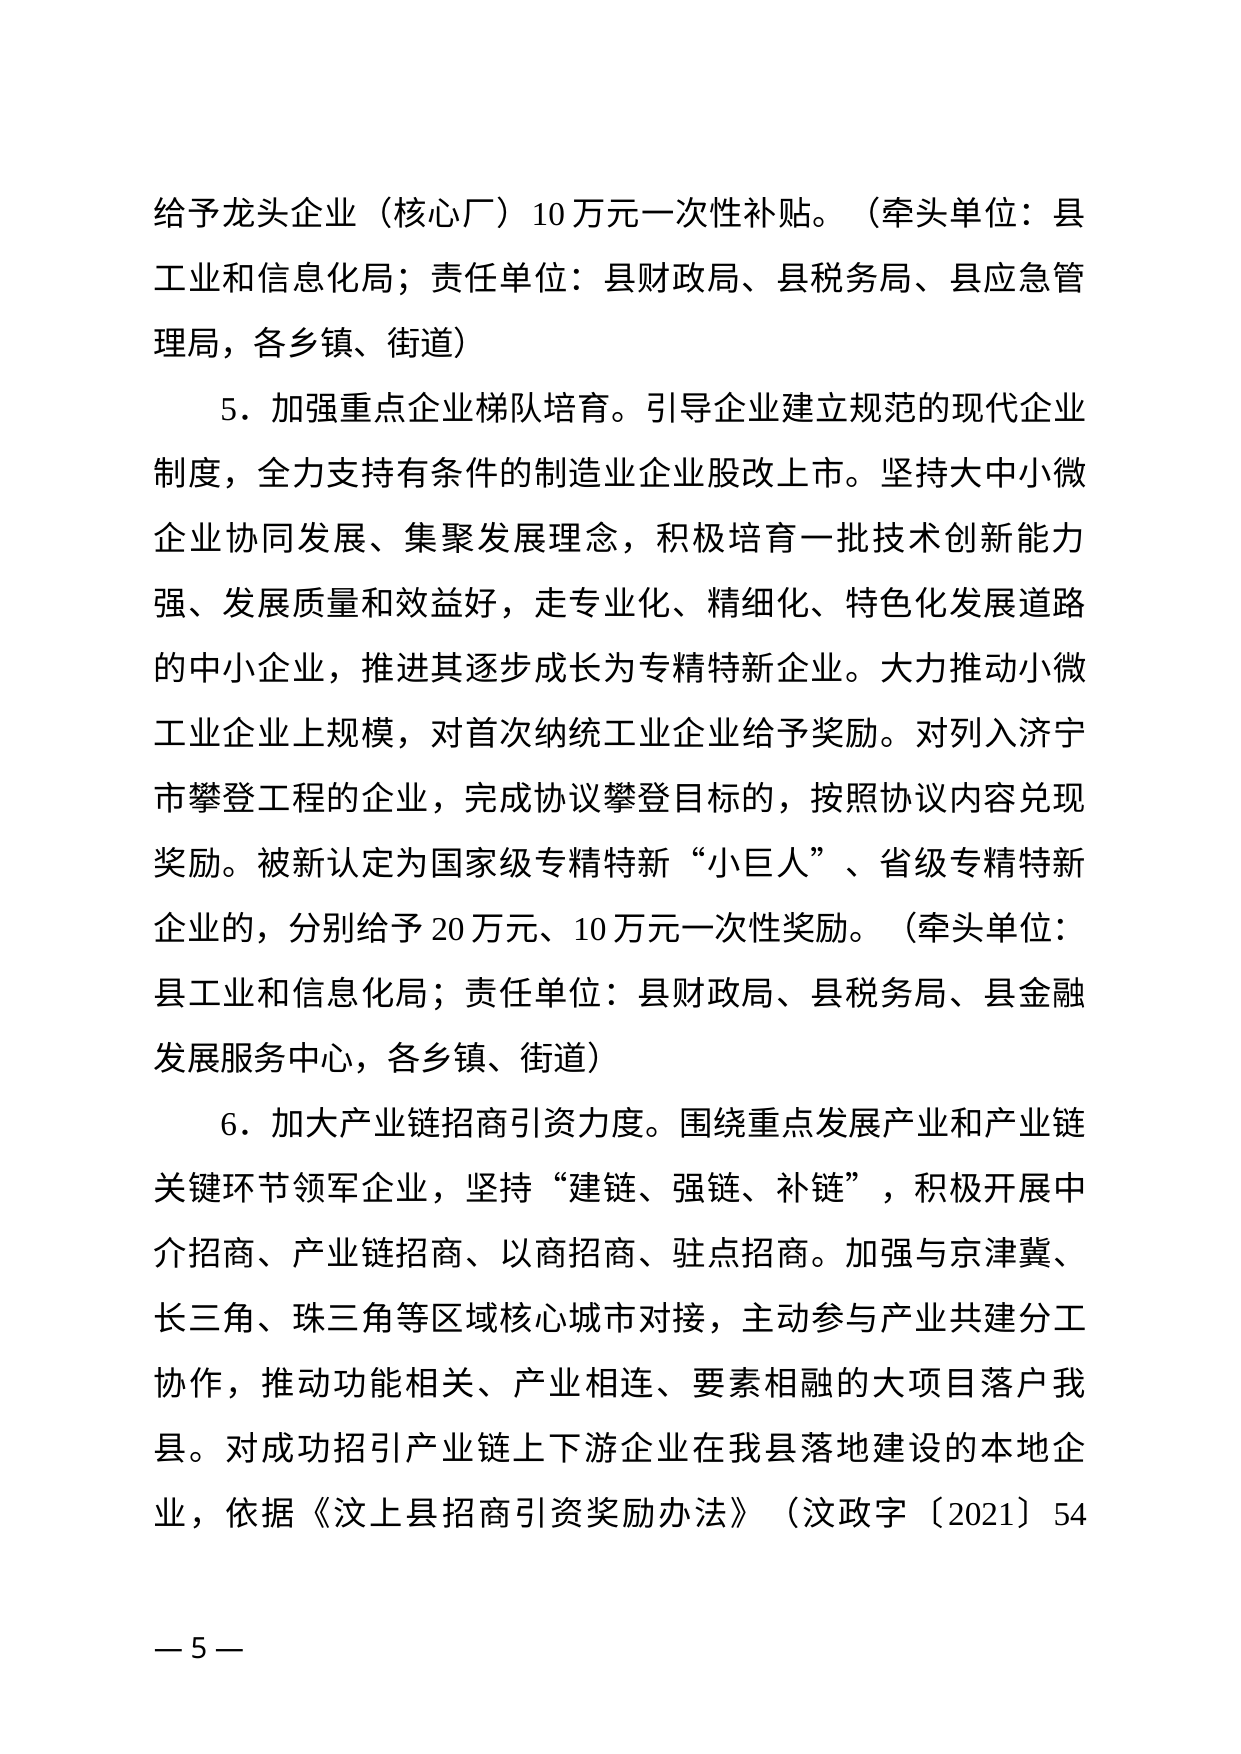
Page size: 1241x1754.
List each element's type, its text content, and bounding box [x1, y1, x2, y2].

text 5．加强重点企业梯队培育。引导企业建立规范的现代企业制度，全力支持有条件的制造业企业股改上市。坚持大中小微企业协同发展、集聚发展理念，积极培育一批技术创新能力强、发展质量和效益好，走专业化、精细化、特色化发展道路的中小企业，推进其逐步成长为专精特新企业。大力推动小微工业企业上规模，对首次纳统工业企业给予奖励。对列入济宁市攀登工程的企业，完成协议攀登目标的，按照协议内容兑现奖励。被新认定为国家级专精特新“小巨人”、省级专精特新企业的，分别给予20万元、10万元一次性奖励。（牵头单位：县工业和信息化局；责任单位：县财政局、县税务局、县金融发展服务中心，各乡镇、街道） [153, 373, 1087, 1088]
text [153, 178, 1087, 373]
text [153, 1088, 1087, 1543]
